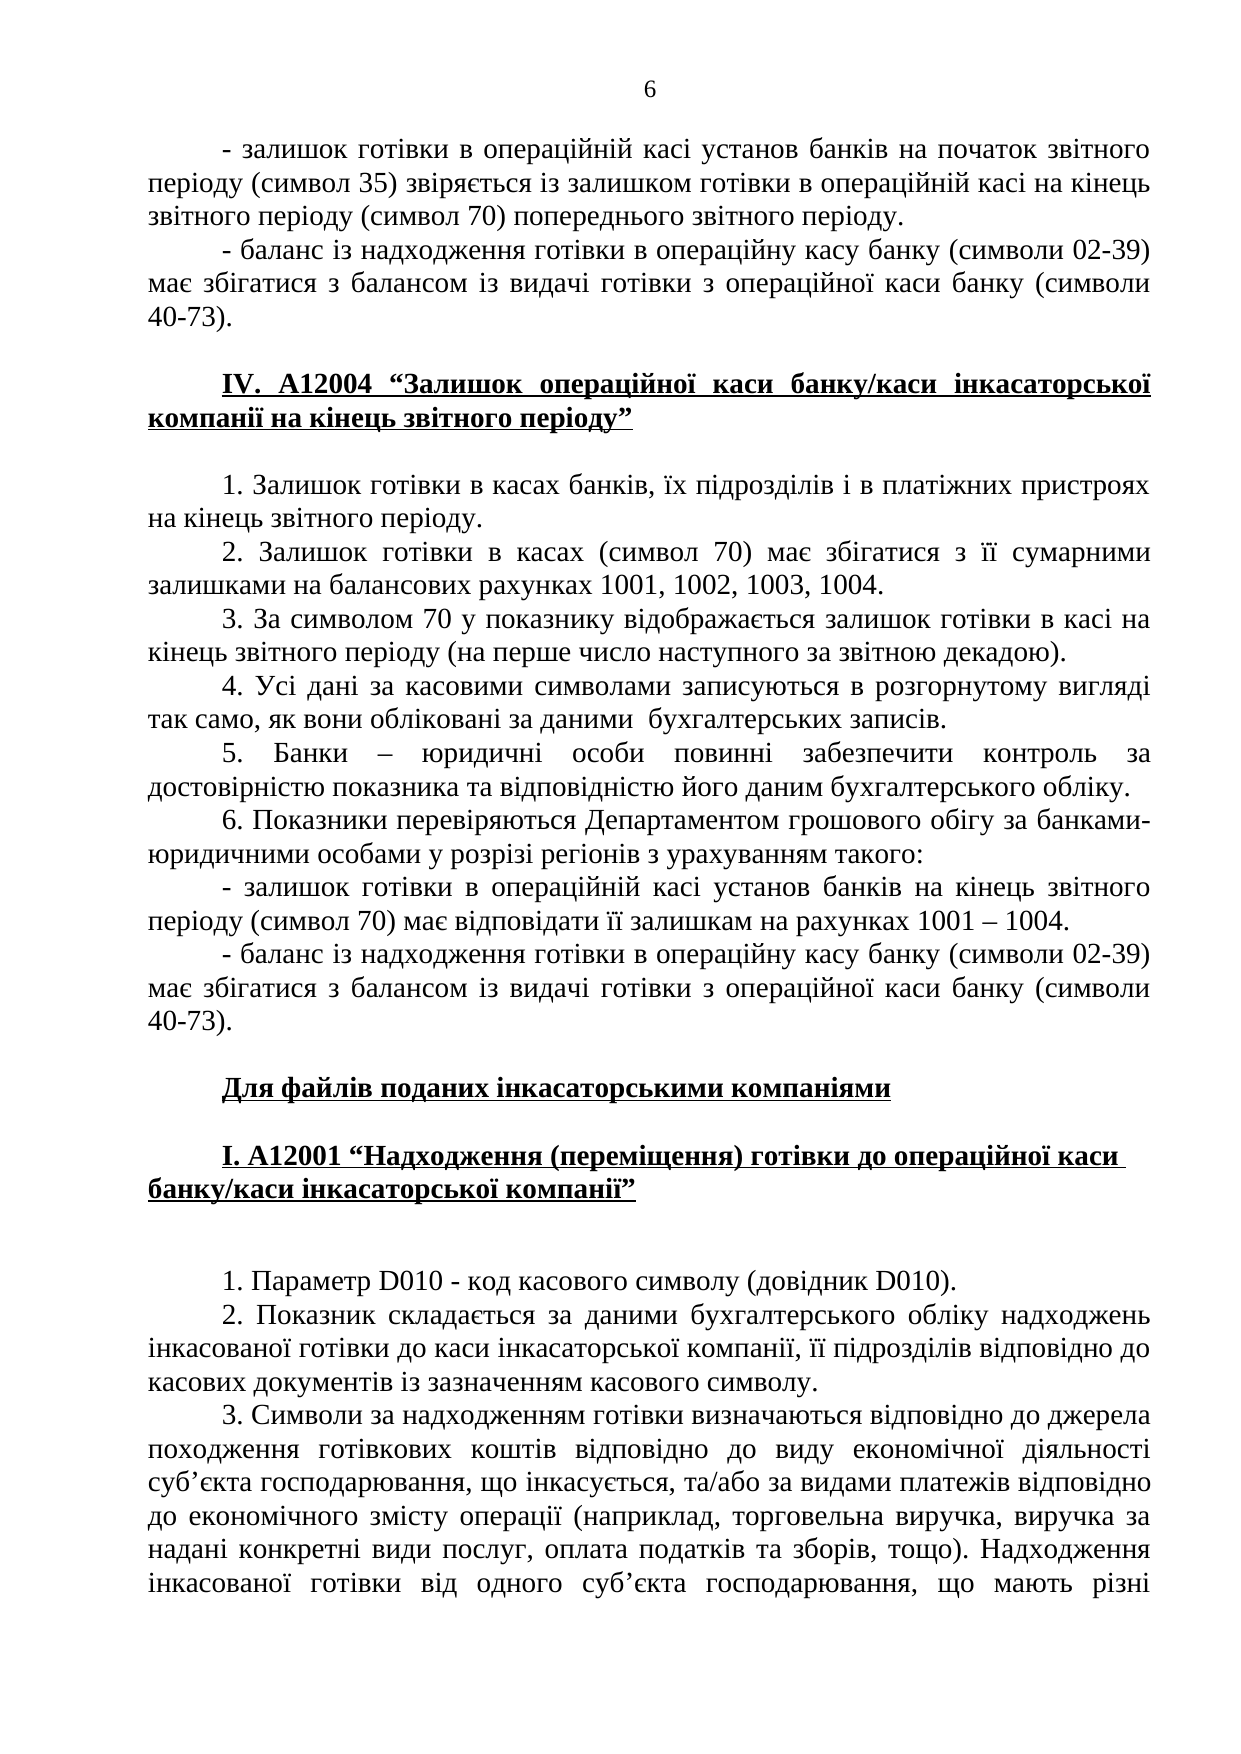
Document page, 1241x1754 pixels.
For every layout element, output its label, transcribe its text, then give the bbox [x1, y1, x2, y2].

text - баланс із надходження готівки в операційну касу банку (символи 02-39) має збігатися з балансом із видачі готівки з операційної каси банку (символи 40-73). [148, 232, 1152, 333]
text 1. Параметр D010 - код касового символу (довідник D010). [148, 1263, 1152, 1297]
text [148, 1397, 1152, 1599]
text 3. За символом 70 у показнику відображається залишок готівки в касі на кінець звітного періоду (на перше число наступного за звітною декадою). [148, 601, 1152, 668]
text 1. Залишок готівки в касах банків, їх підрозділів і в платіжних пристроях на кінець звітного періоду. [148, 467, 1152, 534]
text 2. Показник складається за даними бухгалтерського обліку надходжень інкасованої готівки до каси інкасаторської компанії, її підрозділів відповідно до касових документів із зазначенням касового символу. [148, 1297, 1152, 1397]
text - залишок готівки в операційній касі установ банків на кінець звітного періоду (символ 70) має відповідати її залишкам на рахунках 1001 – 1004. [148, 869, 1152, 936]
text 5. Банки – юридичні особи повинні забезпечити контроль за достовірністю показника та відповідністю його даним бухгалтерського обліку. [148, 735, 1152, 802]
text ІV. A12004 “Залишок операційної каси банку/каси інкасаторської компанії на кінець звітного періоду” [148, 366, 1152, 433]
text 6. Показники перевіряються Департаментом грошового обігу за банками-юридичними особами у розрізі регіонів з урахуванням такого: [148, 802, 1152, 869]
text 4. Усі дані за касовими символами записуються в розгорнутому вигляді так само, як вони обліковані за даними бухгалтерських записів. [148, 668, 1152, 735]
text І. A12001 “Надходження (переміщення) готівки до операційної каси банку/каси інкасаторської компанії” [148, 1138, 1152, 1205]
text 2. Залишок готівки в касах (символ 70) має збігатися з її сумарними залишками на балансових рахунках 1001, 1002, 1003, 1004. [148, 534, 1152, 601]
text - залишок готівки в операційній касі установ банків на початок звітного періоду (символ 35) звіряється із залишком готівки в операційній касі на кінець звітного періоду (символ 70) попереднього звітного періоду. [148, 131, 1152, 232]
text Для файлів поданих інкасаторськими компаніями [148, 1071, 1152, 1104]
text - баланс із надходження готівки в операційну касу банку (символи 02-39) має збігатися з балансом із видачі готівки з операційної каси банку (символи 40-73). [148, 936, 1152, 1037]
